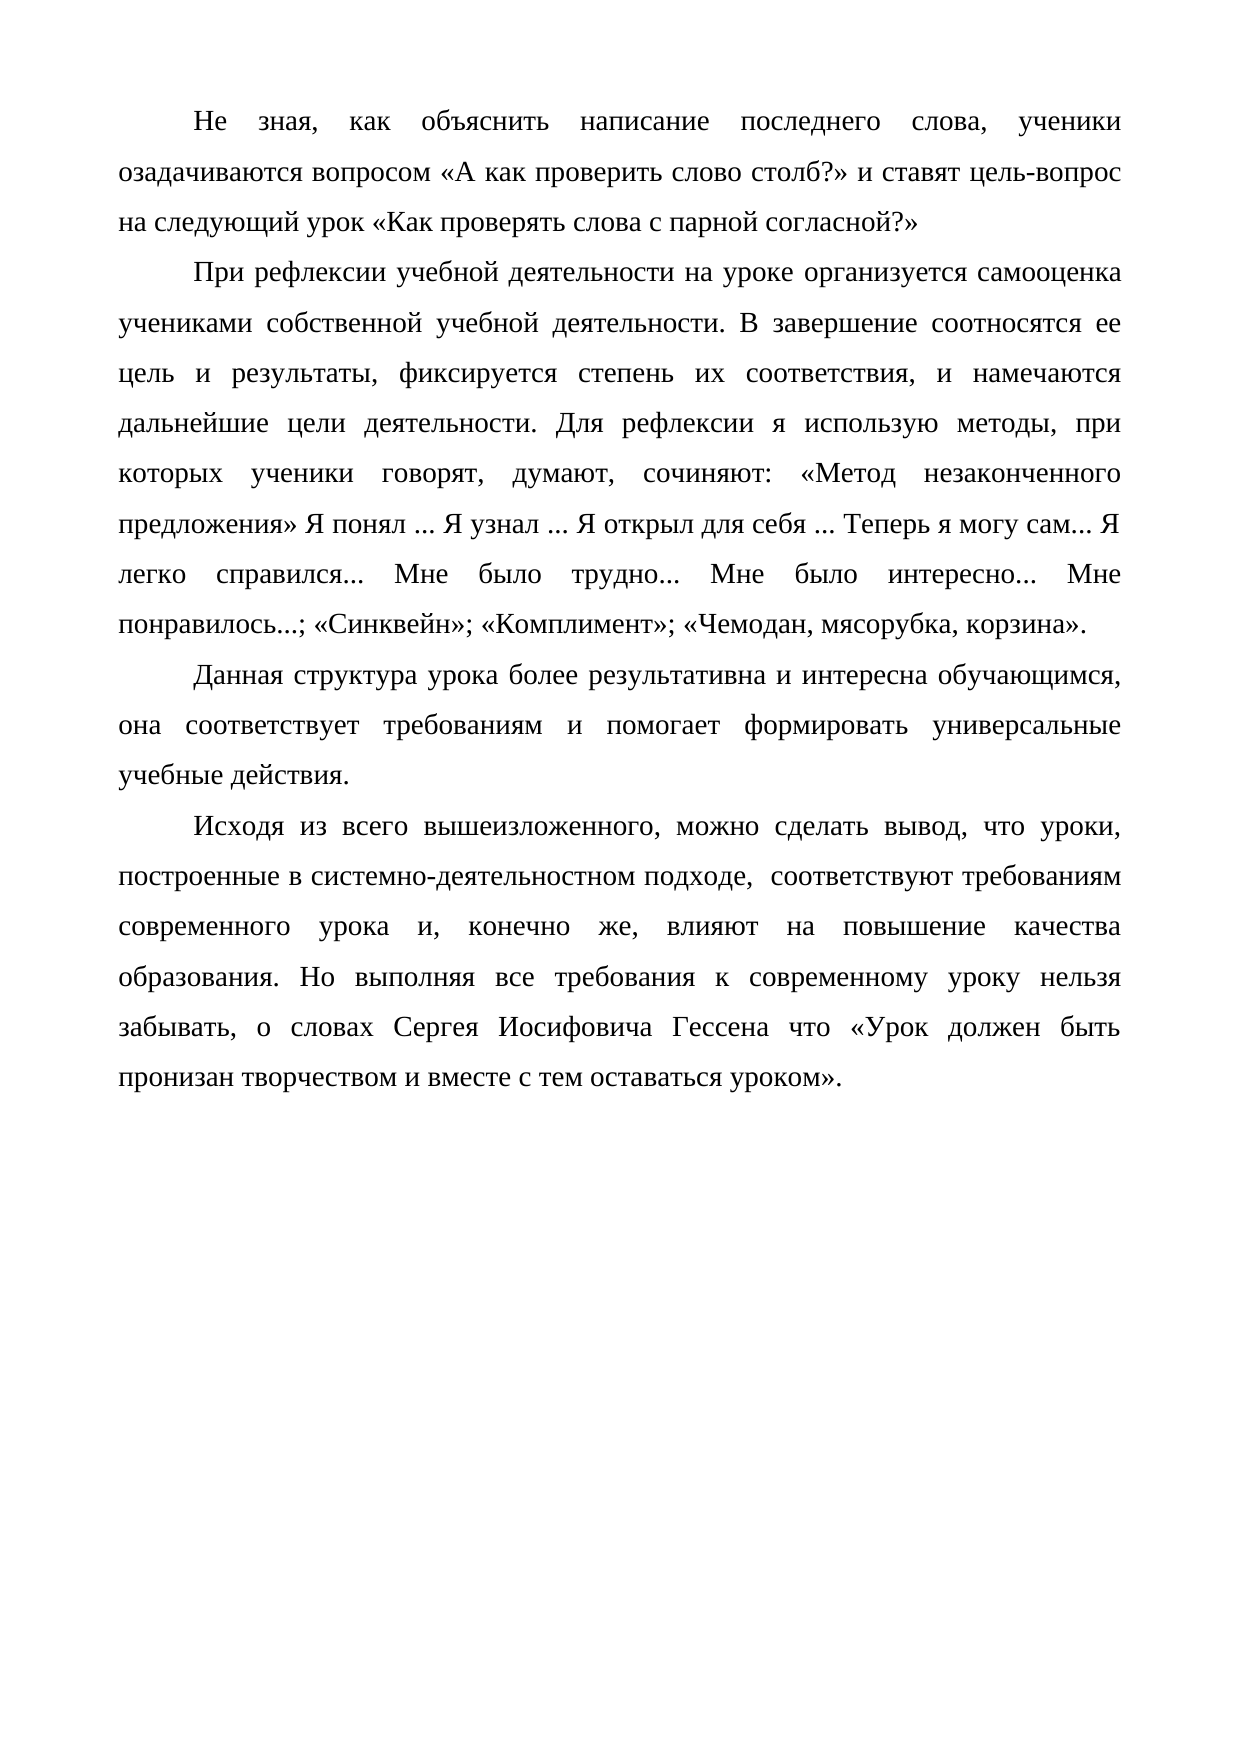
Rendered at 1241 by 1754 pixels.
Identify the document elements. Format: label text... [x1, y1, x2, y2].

text Исходя из всего вышеизложенного, можно сделать вывод, что уроки, построенные в системно-деятельностном подходе, соответствуют требованиям современного урока и, конечно же, влияют на повышение качества образования. Но выполняя все требования к современному уроку нельзя забывать, о словах Сергея Иосифовича Гессена что «Урок должен быть пронизан творчеством и вместе с тем оставаться уроком». [118, 808, 1122, 1093]
text Не зная, как объяснить написание последнего слова, ученики озадачиваются вопросом «А как проверить слово столб?» и ставят цель-вопрос на следующий урок «Как проверять слова с парной согласной?» [118, 103, 1122, 238]
text Данная структура урока более результативна и интересна обучающимся, она соответствует требованиям и помогает формировать универсальные учебные действия. [118, 657, 1122, 791]
text При рефлексии учебной деятельности на уроке организуется самооценка учениками собственной учебной деятельности. В завершение соотносятся ее цель и результаты, фиксируется степень их соответствия, и намечаются дальнейшие цели деятельности. Для рефлексии я использую методы, при которых ученики говорят, думают, сочиняют: «Метод незаконченного предложения» Я понял ... Я узнал ... Я открыл для себя ... Теперь я могу сам... Я легко справился... Мне было трудно... Мне было интересно... Мне понравилось...; «Синквейн»; «Комплимент»; «Чемодан, мясорубка, корзина». [118, 254, 1122, 640]
